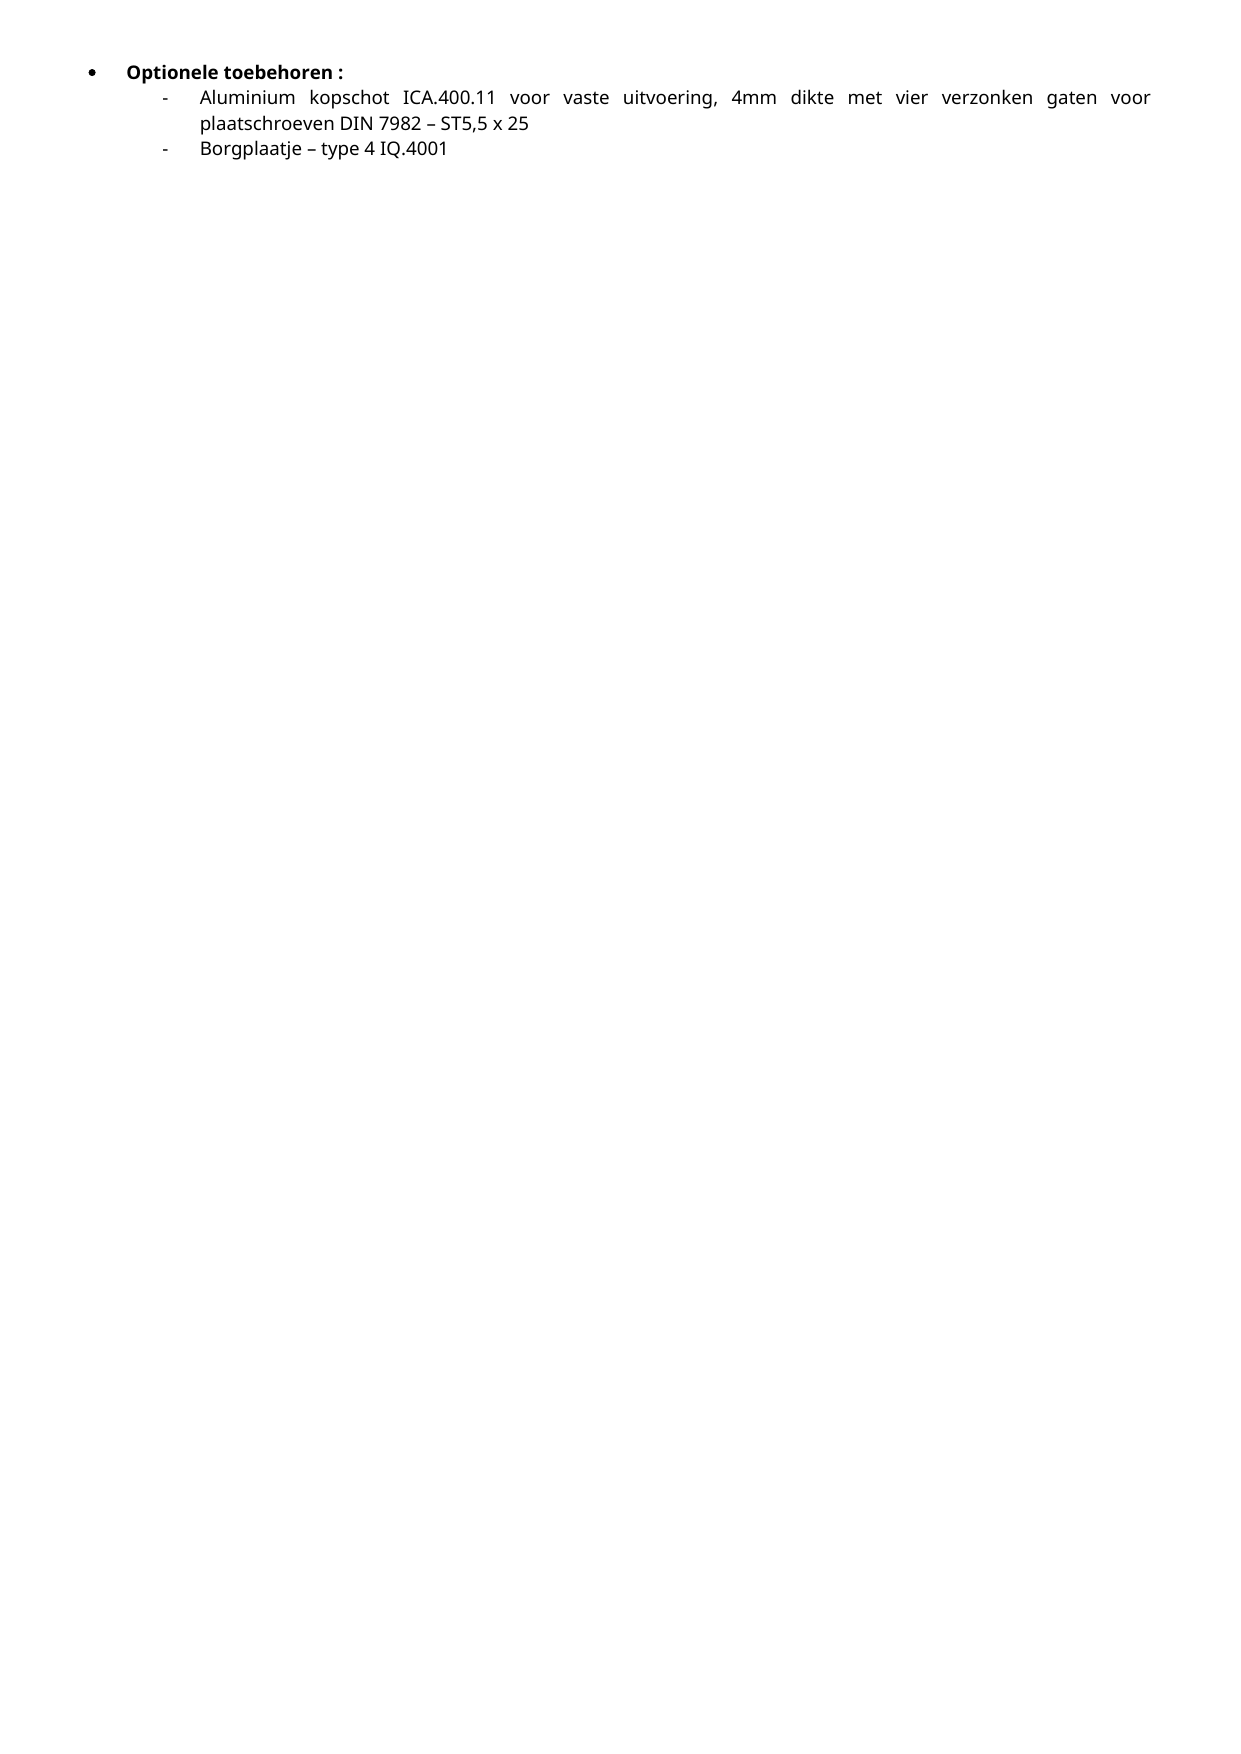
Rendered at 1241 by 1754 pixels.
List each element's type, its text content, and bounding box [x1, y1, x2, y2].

list Optionele toebehoren : [89, 59, 1152, 84]
list Aluminium kopschot ICA.400.11 voor vaste uitvoering, 4mm dikte met vier verzonken gaten voor plaatschroeven DIN 7982 – ST5,5 x 25 [162, 84, 1152, 136]
list Borgplaatje – type 4 IQ.4001 [162, 136, 1152, 161]
